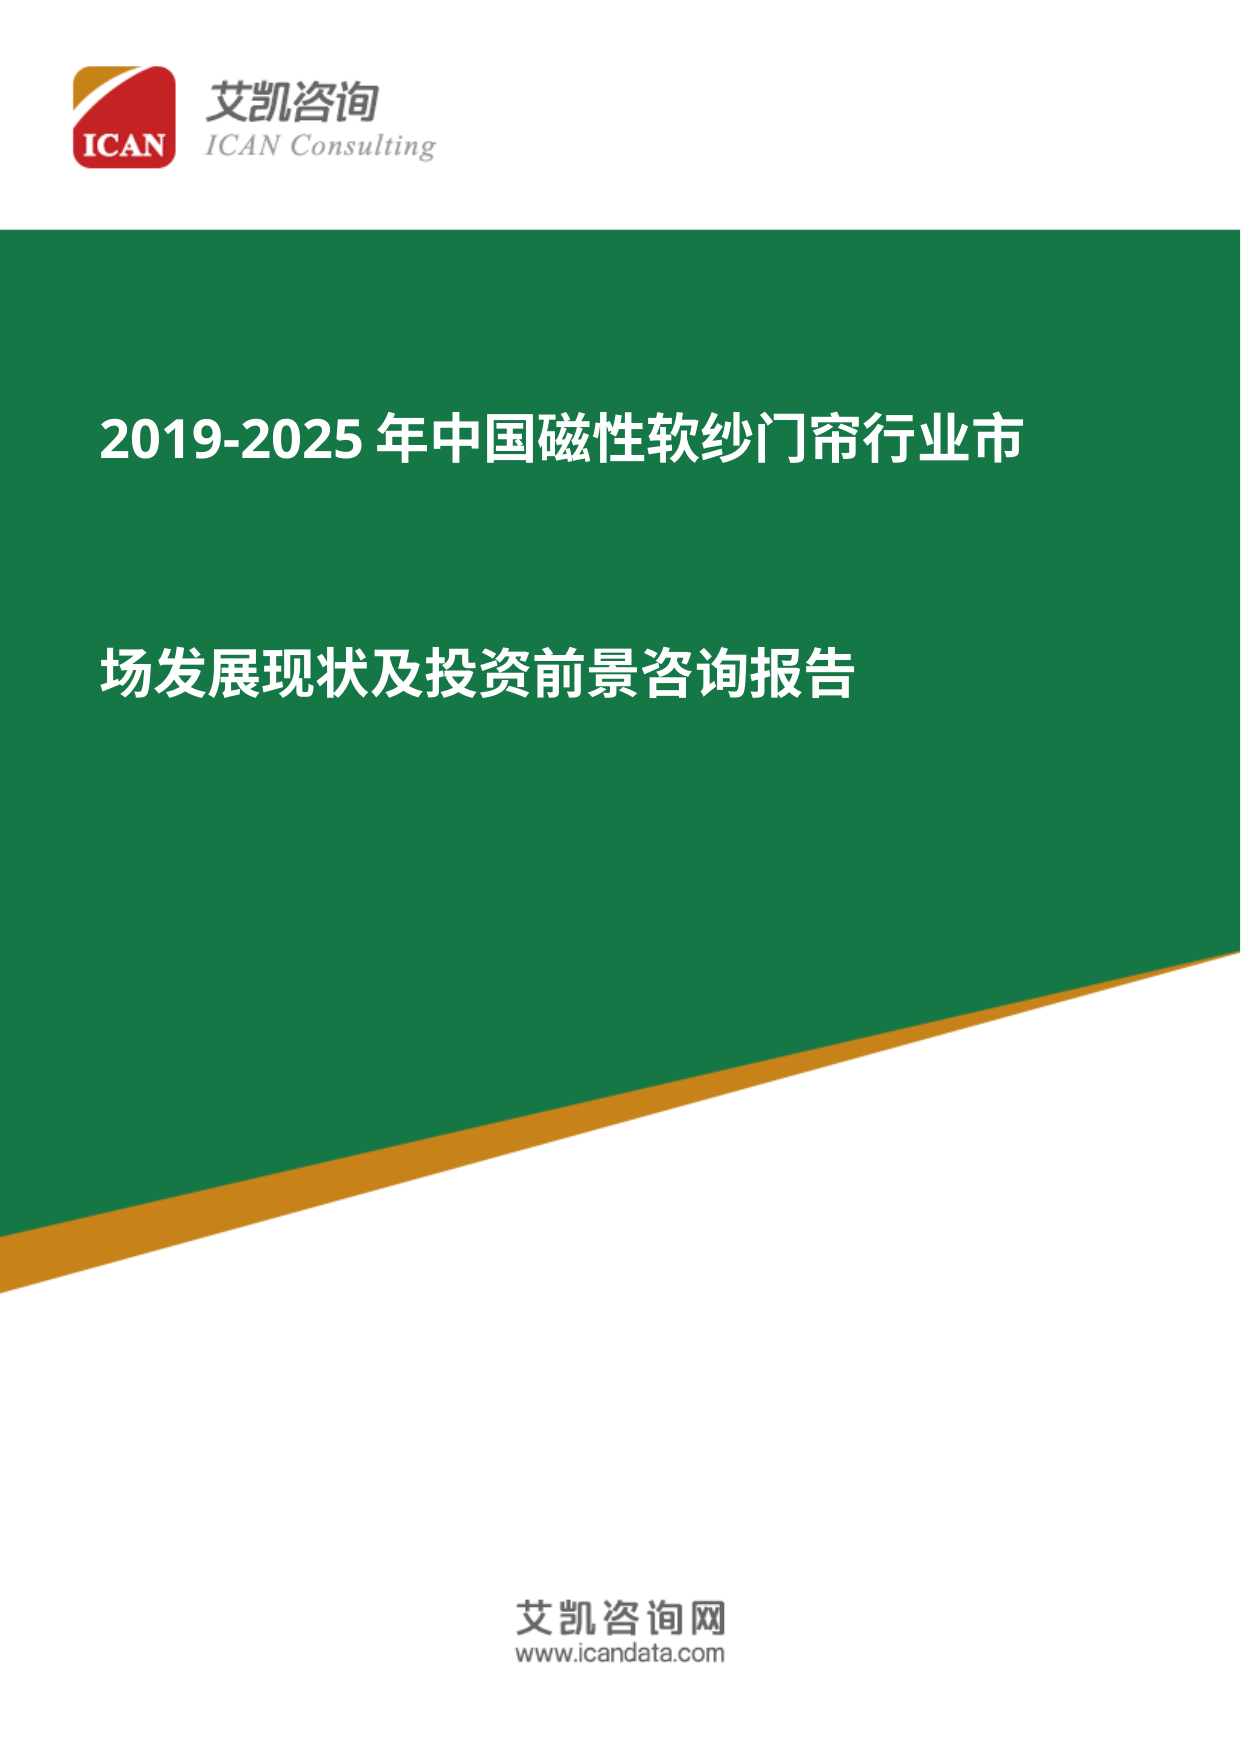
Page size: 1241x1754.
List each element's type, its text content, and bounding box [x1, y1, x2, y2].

subtitle 2019-2025年中国磁性软纱门帘行业市场发展现状及投资前景咨询报告 [99, 386, 1053, 718]
picture [0, 5, 1241, 1754]
